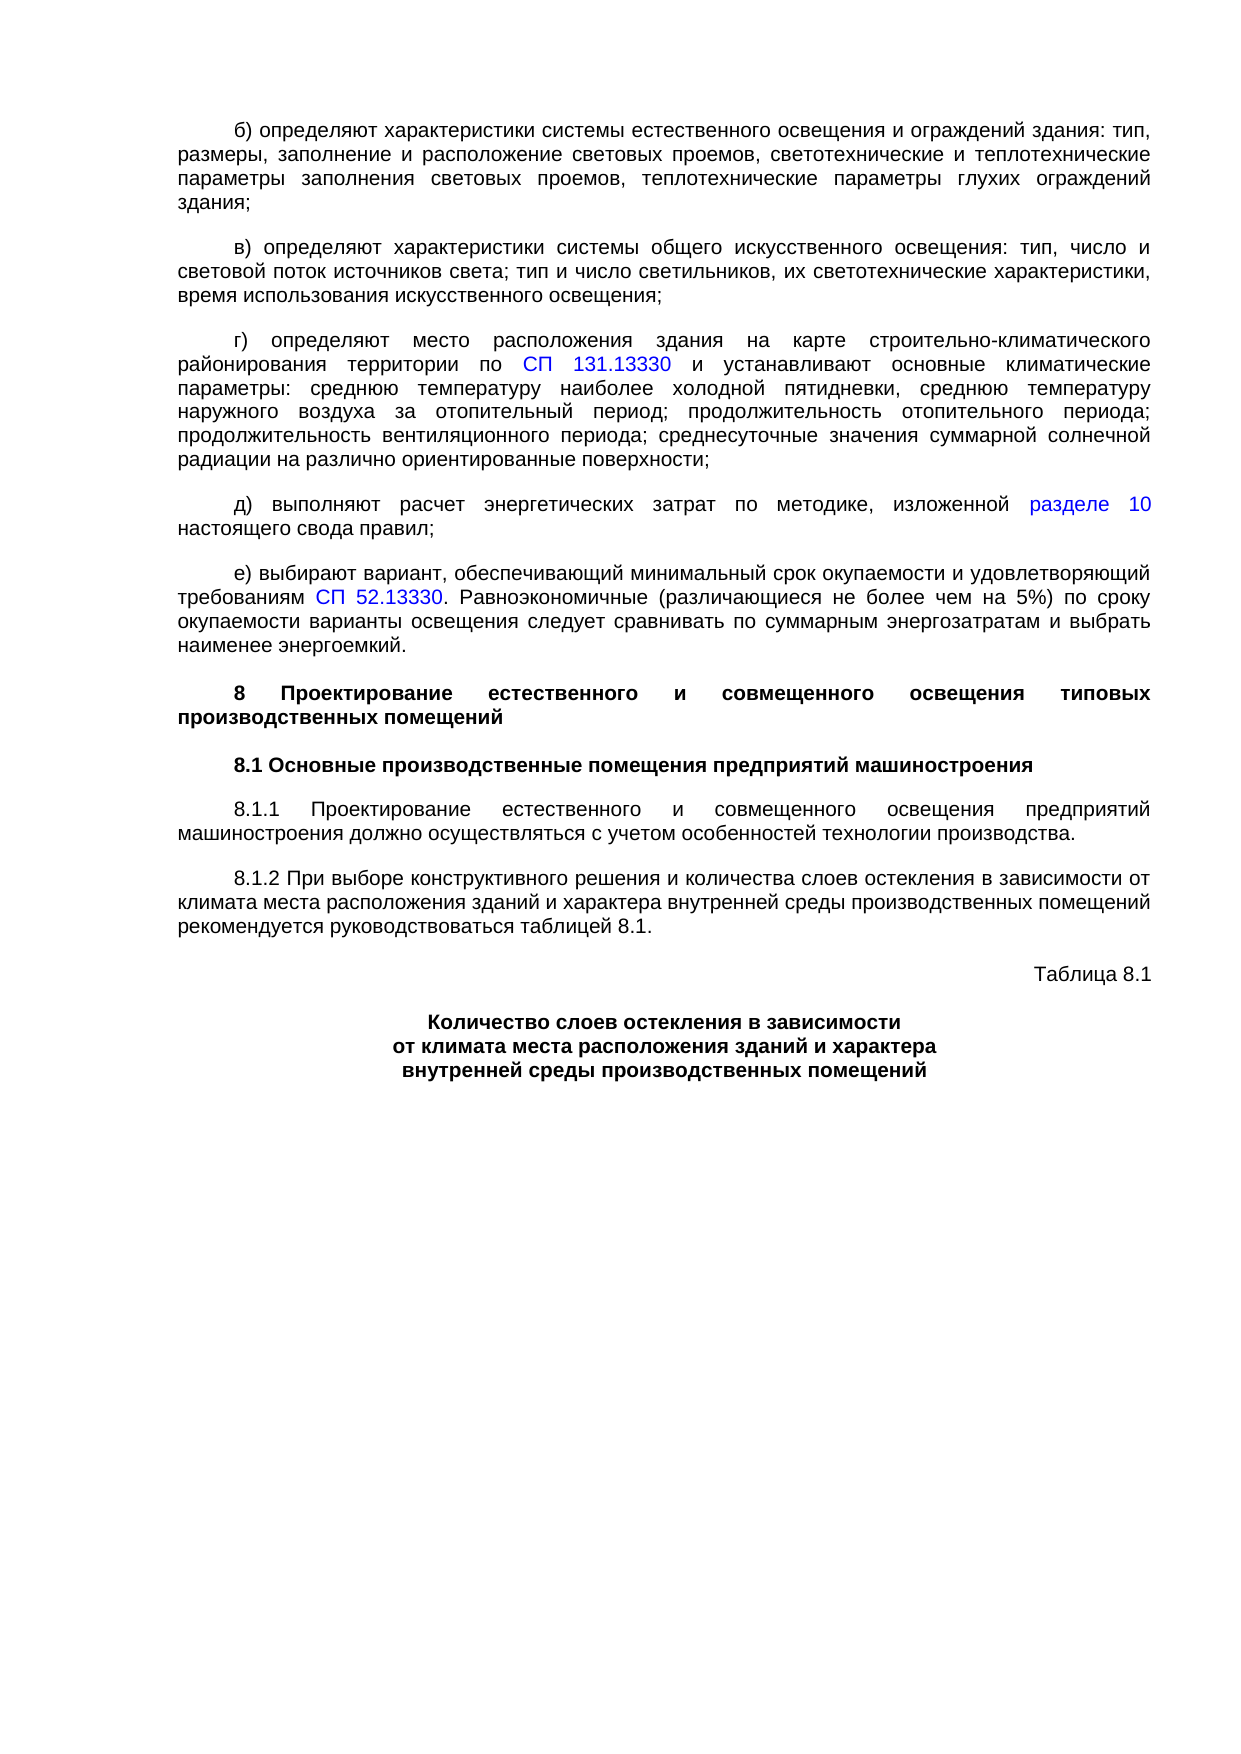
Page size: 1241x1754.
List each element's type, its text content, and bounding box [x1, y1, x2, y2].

text от климата места расположения зданий и характера [177, 1034, 1152, 1058]
text Количество слоев остекления в зависимости [177, 1010, 1152, 1034]
text Таблица 8.1 [177, 962, 1152, 986]
text е) выбирают вариант, обеспечивающий минимальный срок окупаемости и удовлетворяющий требованиям СП 52.13330. Равноэкономичные (различающиеся не более чем на 5%) по сроку окупаемости варианты освещения следует сравнивать по суммарным энергозатратам и выбрать наименее энергоемкий. [177, 561, 1152, 657]
text д) выполняют расчет энергетических затрат по методике, изложенной разделе 10 настоящего свода правил; [177, 492, 1152, 540]
text 8.1.1 Проектирование естественного и совмещенного освещения предприятий машиностроения должно осуществляться с учетом особенностей технологии производства. [177, 797, 1152, 845]
text б) определяют характеристики системы естественного освещения и ограждений здания: тип, размеры, заполнение и расположение световых проемов, светотехнические и теплотехнические параметры заполнения световых проемов, теплотехнические параметры глухих ограждений здания; [177, 118, 1152, 214]
title 8 Проектирование естественного и совмещенного освещения типовых производственных помещений [177, 681, 1152, 728]
title 8.1 Основные производственные помещения предприятий машиностроения [177, 752, 1152, 776]
text 8.1.2 При выборе конструктивного решения и количества слоев остекления в зависимости от климата места расположения зданий и характера внутренней среды производственных помещений рекомендуется руководствоваться таблицей 8.1. [177, 866, 1152, 938]
text в) определяют характеристики системы общего искусственного освещения: тип, число и световой поток источников света; тип и число светильников, их светотехнические характеристики, время использования искусственного освещения; [177, 235, 1152, 307]
text внутренней среды производственных помещений [177, 1058, 1152, 1082]
text г) определяют место расположения здания на карте строительно-климатического районирования территории по СП 131.13330 и устанавливают основные климатические параметры: среднюю температуру наиболее холодной пятидневки, среднюю температуру наружного воздуха за отопительный период; продолжительность отопительного периода; продолжительность вентиляционного периода; среднесуточные значения суммарной солнечной радиации на различно ориентированные поверхности; [177, 327, 1152, 471]
